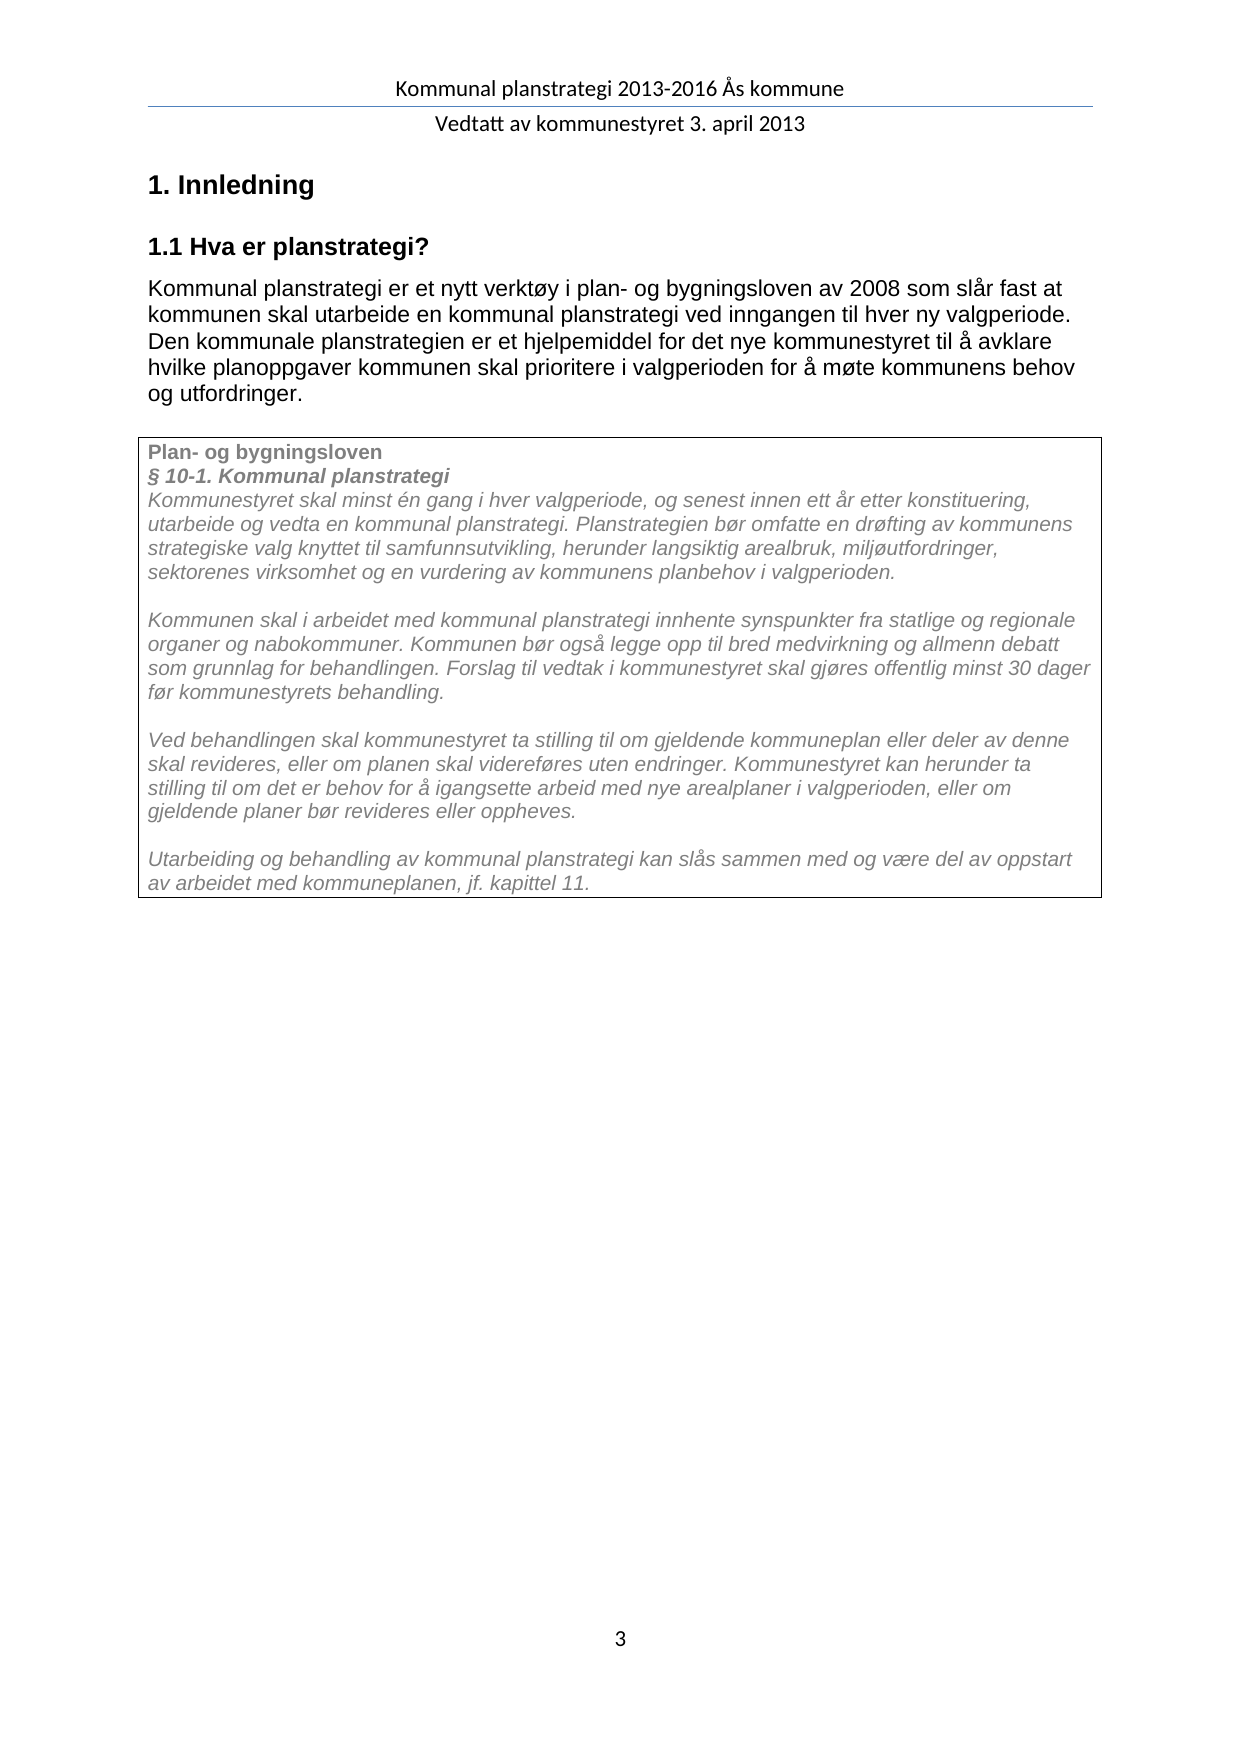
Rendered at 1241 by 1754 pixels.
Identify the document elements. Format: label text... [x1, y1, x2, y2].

subtitle 1. Innledning [148, 169, 1093, 201]
text Kommunen skal i arbeidet med kommunal planstrategi innhente synspunkter fra statlige og regionale organer og nabokommuner. Kommunen bør også legge opp til bred medvirkning og allmenn debatt som grunnlag for behandlingen. Forslag til vedtak i kommunestyret skal gjøres offentlig minst 30 dager før kommunestyrets behandling. [148, 608, 1093, 703]
text Kommunal planstrategi er et nytt verktøy i plan- og bygningsloven av 2008 som slår fast at kommunen skal utarbeide en kommunal planstrategi ved inngangen til hver ny valgperiode. Den kommunale planstrategien er et hjelpemiddel for det nye kommunestyret til å avklare hvilke planoppgaver kommunen skal prioritere i valgperioden for å møte kommunens behov og utfordringer. [148, 275, 1093, 407]
text Kommunestyret skal minst én gang i hver valgperiode, og senest innen ett år etter konstituering, utarbeide og vedta en kommunal planstrategi. Planstrategien bør omfatte en drøfting av kommunens strategiske valg knyttet til samfunnsutvikling, herunder langsiktig arealbruk, miljøutfordringer, sektorenes virksomhet og en vurdering av kommunens planbehov i valgperioden. [148, 488, 1093, 584]
text Plan- og bygningsloven [139, 438, 1101, 464]
subtitle 1.1 Hva er planstrategi? [148, 232, 1093, 261]
text § 10-1. Kommunal planstrategi [148, 464, 1093, 488]
text Utarbeiding og behandling av kommunal planstrategi kan slås sammen med og være del av oppstart av arbeidet med kommuneplanen, jf. kapittel 11. [139, 844, 1101, 897]
text Ved behandlingen skal kommunestyret ta stilling til om gjeldende kommuneplan eller deler av denne skal revideres, eller om planen skal videreføres uten endringer. Kommunestyret kan herunder ta stilling til om det er behov for å igangsette arbeid med nye arealplaner i valgperioden, eller om gjeldende planer bør revideres eller oppheves. [148, 727, 1093, 823]
